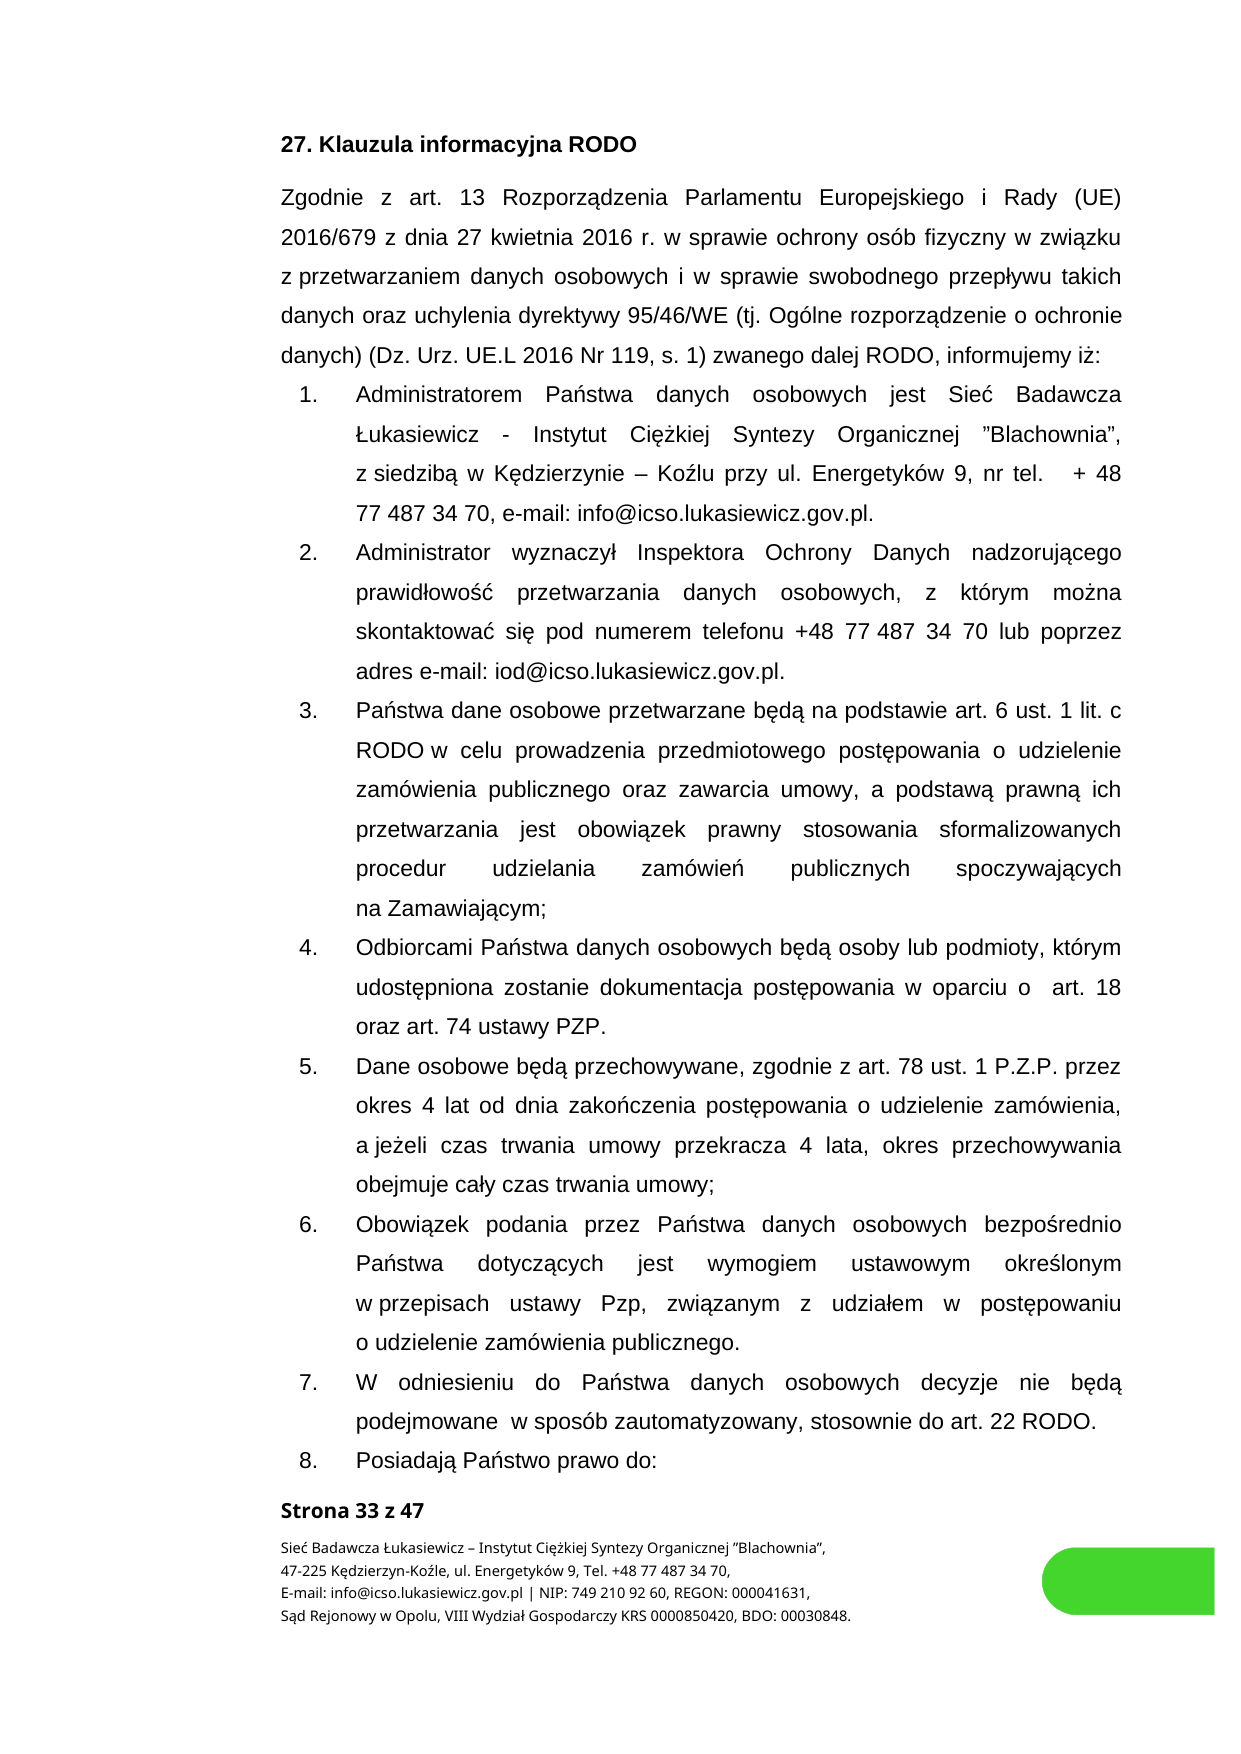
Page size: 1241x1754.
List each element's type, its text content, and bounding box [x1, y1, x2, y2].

list Administratorem Państwa danych osobowych jest Sieć Badawcza Łukasiewicz - Instytut Ciężkiej Syntezy Organicznej ”Blachownia”, z siedzibą w Kędzierzynie – Koźlu przy ul. Energetyków 9, nr tel. + 48 77 487 34 70, e-mail: info@icso.lukasiewicz.gov.pl. [318, 381, 1122, 526]
picture [1038, 1543, 1241, 1683]
list Administrator wyznaczył Inspektora Ochrony Danych nadzorującego prawidłowość przetwarzania danych osobowych, z którym można skontaktować się pod numerem telefonu +48 77 487 34 70 lub poprzez adres e-mail: iod@icso.lukasiewicz.gov.pl. [318, 539, 1122, 684]
list Państwa dane osobowe przetwarzane będą na podstawie art. 6 ust. 1 lit. c RODO w celu prowadzenia przedmiotowego postępowania o udzielenie zamówienia publicznego oraz zawarcia umowy, a podstawą prawną ich przetwarzania jest obowiązek prawny stosowania sformalizowanych procedur udzielania zamówień publicznych spoczywających na Zamawiającym; [318, 697, 1122, 921]
list Obowiązek podania przez Państwa danych osobowych bezpośrednio Państwa dotyczących jest wymogiem ustawowym określonym w przepisach ustawy Pzp, związanym z udziałem w postępowaniu o udzielenie zamówienia publicznego. [318, 1211, 1122, 1355]
text Zgodnie z art. 13 Rozporządzenia Parlamentu Europejskiego i Rady (UE) 2016/679 z dnia 27 kwietnia 2016 r. w sprawie ochrony osób fizyczny w związku z przetwarzaniem danych osobowych i w sprawie swobodnego przepływu takich danych oraz uchylenia dyrektywy 95/46/WE (tj. Ogólne rozporządzenie o ochronie danych) (Dz. Urz. UE.L 2016 Nr 119, s. 1) zwanego dalej RODO, informujemy iż: [281, 184, 1122, 368]
list Dane osobowe będą przechowywane, zgodnie z art. 78 ust. 1 P.Z.P. przez okres 4 lat od dnia zakończenia postępowania o udzielenie zamówienia, a jeżeli czas trwania umowy przekracza 4 lata, okres przechowywania obejmuje cały czas trwania umowy; [318, 1053, 1122, 1197]
text 27. Klauzula informacyjna RODO [281, 132, 1102, 158]
list W odniesieniu do Państwa danych osobowych decyzje nie będą podejmowane w sposób zautomatyzowany, stosownie do art. 22 RODO. [318, 1368, 1122, 1434]
list Posiadają Państwo prawo do: [318, 1447, 1122, 1474]
list Odbiorcami Państwa danych osobowych będą osoby lub podmioty, którym udostępniona zostanie dokumentacja postępowania w oparciu o art. 18 oraz art. 74 ustawy PZP. [318, 934, 1122, 1039]
